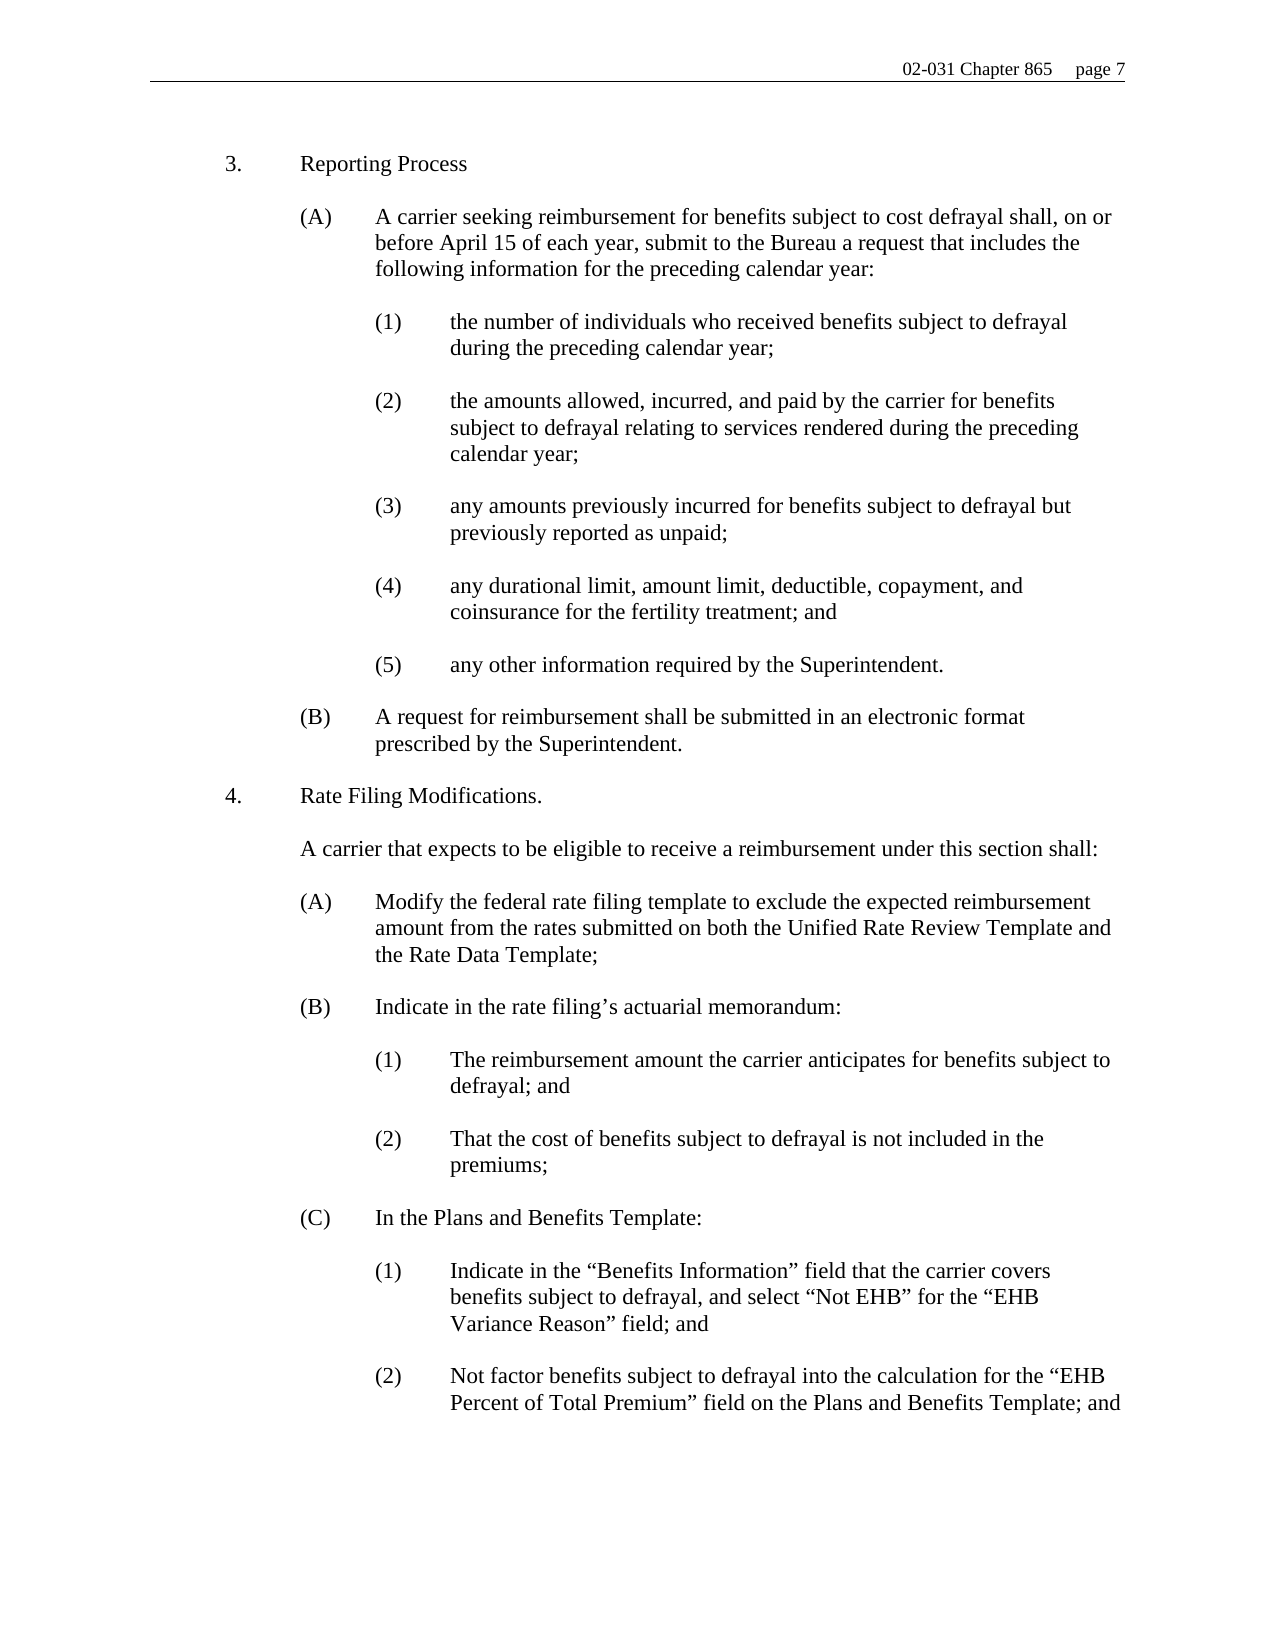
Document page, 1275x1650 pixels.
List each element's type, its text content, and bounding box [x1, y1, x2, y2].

text (A) A carrier seeking reimbursement for benefits subject to cost defrayal shall, on or before April 15 of each year, submit to the Bureau a request that includes the following information for the preceding calendar year: [300, 203, 1125, 282]
text (5) any other information required by the Superintendent. [375, 651, 1125, 677]
text (4) any durational limit, amount limit, deductible, copayment, and coinsurance for the fertility treatment; and [375, 572, 1125, 624]
text (2) That the cost of benefits subject to defrayal is not included in the premiums; [375, 1125, 1125, 1178]
text A carrier that expects to be eligible to receive a reimbursement under this section shall: [300, 835, 1125, 862]
text (B) Indicate in the rate filing’s actuarial memorandum: [300, 993, 1125, 1020]
text (A) Modify the federal rate filing template to exclude the expected reimbursement amount from the rates submitted on both the Unified Rate Review Template and the Rate Data Template; [300, 888, 1125, 967]
text (C) In the Plans and Benefits Template: [300, 1204, 1125, 1231]
text 4. Rate Filing Modifications. [225, 782, 1125, 809]
text (1) Indicate in the “Benefits Information” field that the carrier covers benefits subject to defrayal, and select “Not EHB” for the “EHB Variance Reason” field; and [375, 1257, 1125, 1336]
text (B) A request for reimbursement shall be submitted in an electronic format prescribed by the Superintendent. [300, 703, 1125, 756]
text (2) Not factor benefits subject to defrayal into the calculation for the “EHB Percent of Total Premium” field on the Plans and Benefits Template; and [375, 1362, 1125, 1415]
text (1) The reimbursement amount the carrier anticipates for benefits subject to defrayal; and [375, 1046, 1125, 1099]
text 3. Reporting Process [225, 150, 1125, 176]
text (2) the amounts allowed, incurred, and paid by the carrier for benefits subject to defrayal relating to services rendered during the preceding calendar year; [375, 387, 1125, 466]
text (3) any amounts previously incurred for benefits subject to defrayal but previously reported as unpaid; [375, 493, 1125, 545]
text (1) the number of individuals who received benefits subject to defrayal during the preceding calendar year; [375, 308, 1125, 361]
